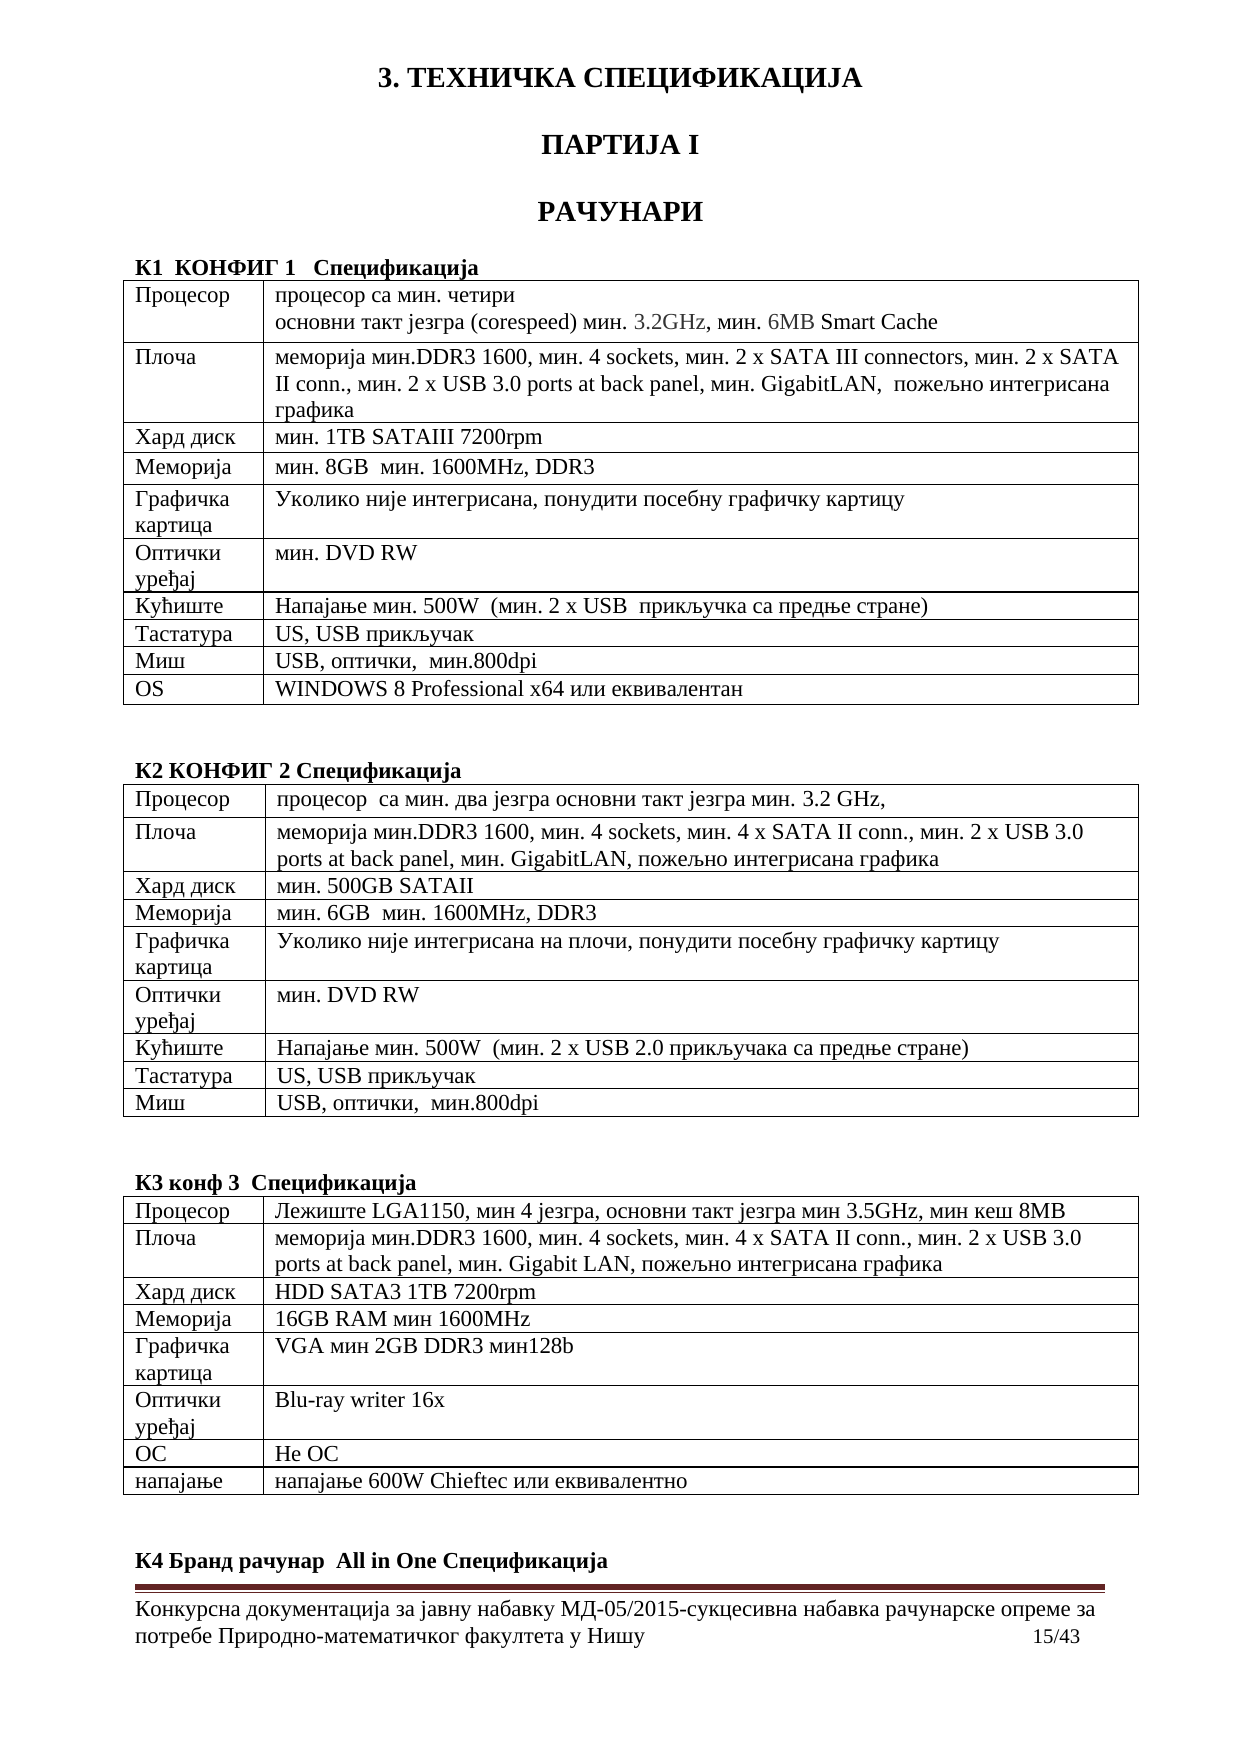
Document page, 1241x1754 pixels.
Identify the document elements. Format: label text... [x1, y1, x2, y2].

table_cell HDD SATA3 1TB 7200rpm [264, 1278, 1138, 1304]
text К2 КОНФИГ 2 Спецификација [135, 757, 1105, 784]
table_cell мин. DVD RW [264, 539, 1138, 591]
table_cell Оптички уређај [124, 981, 265, 1033]
table_cell Меморија [124, 900, 265, 926]
table_cell US, USB прикључак [264, 620, 1138, 646]
table_cell Уколико није интегрисана, понудити посебну графичку картицу [264, 485, 1138, 538]
table_header Процесор [124, 785, 265, 817]
table_cell Напајање мин. 500W (мин. 2 х USB прикључкa са предње стране) [264, 593, 1138, 619]
table_cell ОС [124, 1440, 263, 1466]
table_cell VGA мин 2GB DDR3 мин128b [264, 1333, 1138, 1385]
table_cell Хард диск [124, 872, 265, 898]
table_cell мин. DVD RW [266, 981, 1138, 1033]
table_cell Напајање мин. 500W (мин. 2 х USB 2.0 прикључaкa са предње стране) [266, 1034, 1138, 1061]
table_cell меморија мин.DDR3 1600, мин. 4 sockets, мин. 4 x SATA II conn., мин. 2 x USB 3.0 ports at back panel, мин. Gigabit LAN, пожељно интегрисана графика [264, 1224, 1138, 1277]
table_cell USB, oптички, мин.800dpi [264, 647, 1138, 674]
table_cell мин. 1ТB SATAIII 7200rpm [264, 423, 1138, 452]
table_cell Уколико није интегрисана на плочи, понудити посебну графичку картицу [266, 927, 1138, 979]
text РАЧУНАРИ [135, 194, 1105, 228]
table_cell Графичка картица [124, 485, 263, 538]
table_header Процесор [124, 281, 263, 342]
table_cell Оптички уређај [124, 1386, 263, 1439]
text К1 КОНФИГ 1 Спецификација [135, 254, 1105, 280]
table_cell Меморија [124, 1305, 263, 1332]
table_cell Плоча [124, 343, 263, 422]
table_cell напајање [124, 1468, 263, 1494]
text К3 конф 3 Спецификација [135, 1169, 1105, 1196]
table_cell Хард диск [124, 1278, 263, 1304]
table_cell Оптички уређај [124, 539, 263, 591]
table_cell меморија мин.DDR3 1600, мин. 4 sockets, мин. 2 x SATA III connectors, мин. 2 x SATA II conn., мин. 2 x USB 3.0 ports at back panel, мин. GigabitLAN, пожељно интегрисана графика [264, 343, 1138, 422]
table_cell Кућиште [124, 1034, 265, 1061]
table_cell Графичка картица [124, 927, 265, 979]
table_header Лежиште LGA1150, мин 4 језгра, основни такт језгра мин 3.5GHz, мин кеш 8MB [264, 1197, 1138, 1223]
table_cell Не ОС [264, 1440, 1138, 1466]
table_header процесор са мин. четири основни такт језгра (corespeed) мин. 3.2GHz, мин. 6MB Smart Cache [264, 281, 1138, 342]
table_cell Тастатура [124, 620, 263, 646]
table_cell Blu-ray writer 16x [264, 1386, 1138, 1439]
table_cell напајање 600W Chieftec или еквивалентно [264, 1468, 1138, 1494]
table_cell Плоча [124, 1224, 263, 1277]
text ПАРТИЈА I [135, 127, 1105, 161]
table_cell Меморија [124, 453, 263, 484]
table_cell WINDOWS 8 Professional x64 или еквивалентан [264, 675, 1138, 703]
text К4 Бранд рачунар All in One Спецификација [135, 1548, 1105, 1574]
table_cell US, USB прикључак [266, 1062, 1138, 1088]
table_cell мин. 8GB мин. 1600MHz, DDR3 [264, 453, 1138, 484]
table_cell меморија мин.DDR3 1600, мин. 4 sockets, мин. 4 x SATA II conn., мин. 2 x USB 3.0 ports at back panel, мин. GigabitLAN, пожељно интегрисана графика [266, 818, 1138, 871]
table_cell мин. 6GB мин. 1600MHz, DDR3 [266, 900, 1138, 926]
table_cell Тастатура [124, 1062, 265, 1088]
table_header Процесор [124, 1197, 263, 1223]
table_cell Графичка картица [124, 1333, 263, 1385]
table_cell Миш [124, 1089, 265, 1116]
table_cell Кућиште [124, 593, 263, 619]
table_header процесор са мин. два језгра основни такт језгра мин. 3.2 GHz, [266, 785, 1138, 817]
text 3. ТЕХНИЧКА СПЕЦИФИКАЦИЈА [135, 60, 1105, 93]
table_cell мин. 500GB SATAII [266, 872, 1138, 898]
table_cell USB, oптички, мин.800dpi [266, 1089, 1138, 1116]
table_cell ОS [124, 675, 263, 703]
table_cell Плоча [124, 818, 265, 871]
table_cell Миш [124, 647, 263, 674]
table_cell 16GB RAM мин 1600MHz [264, 1305, 1138, 1332]
table_cell Хард диск [124, 423, 263, 452]
